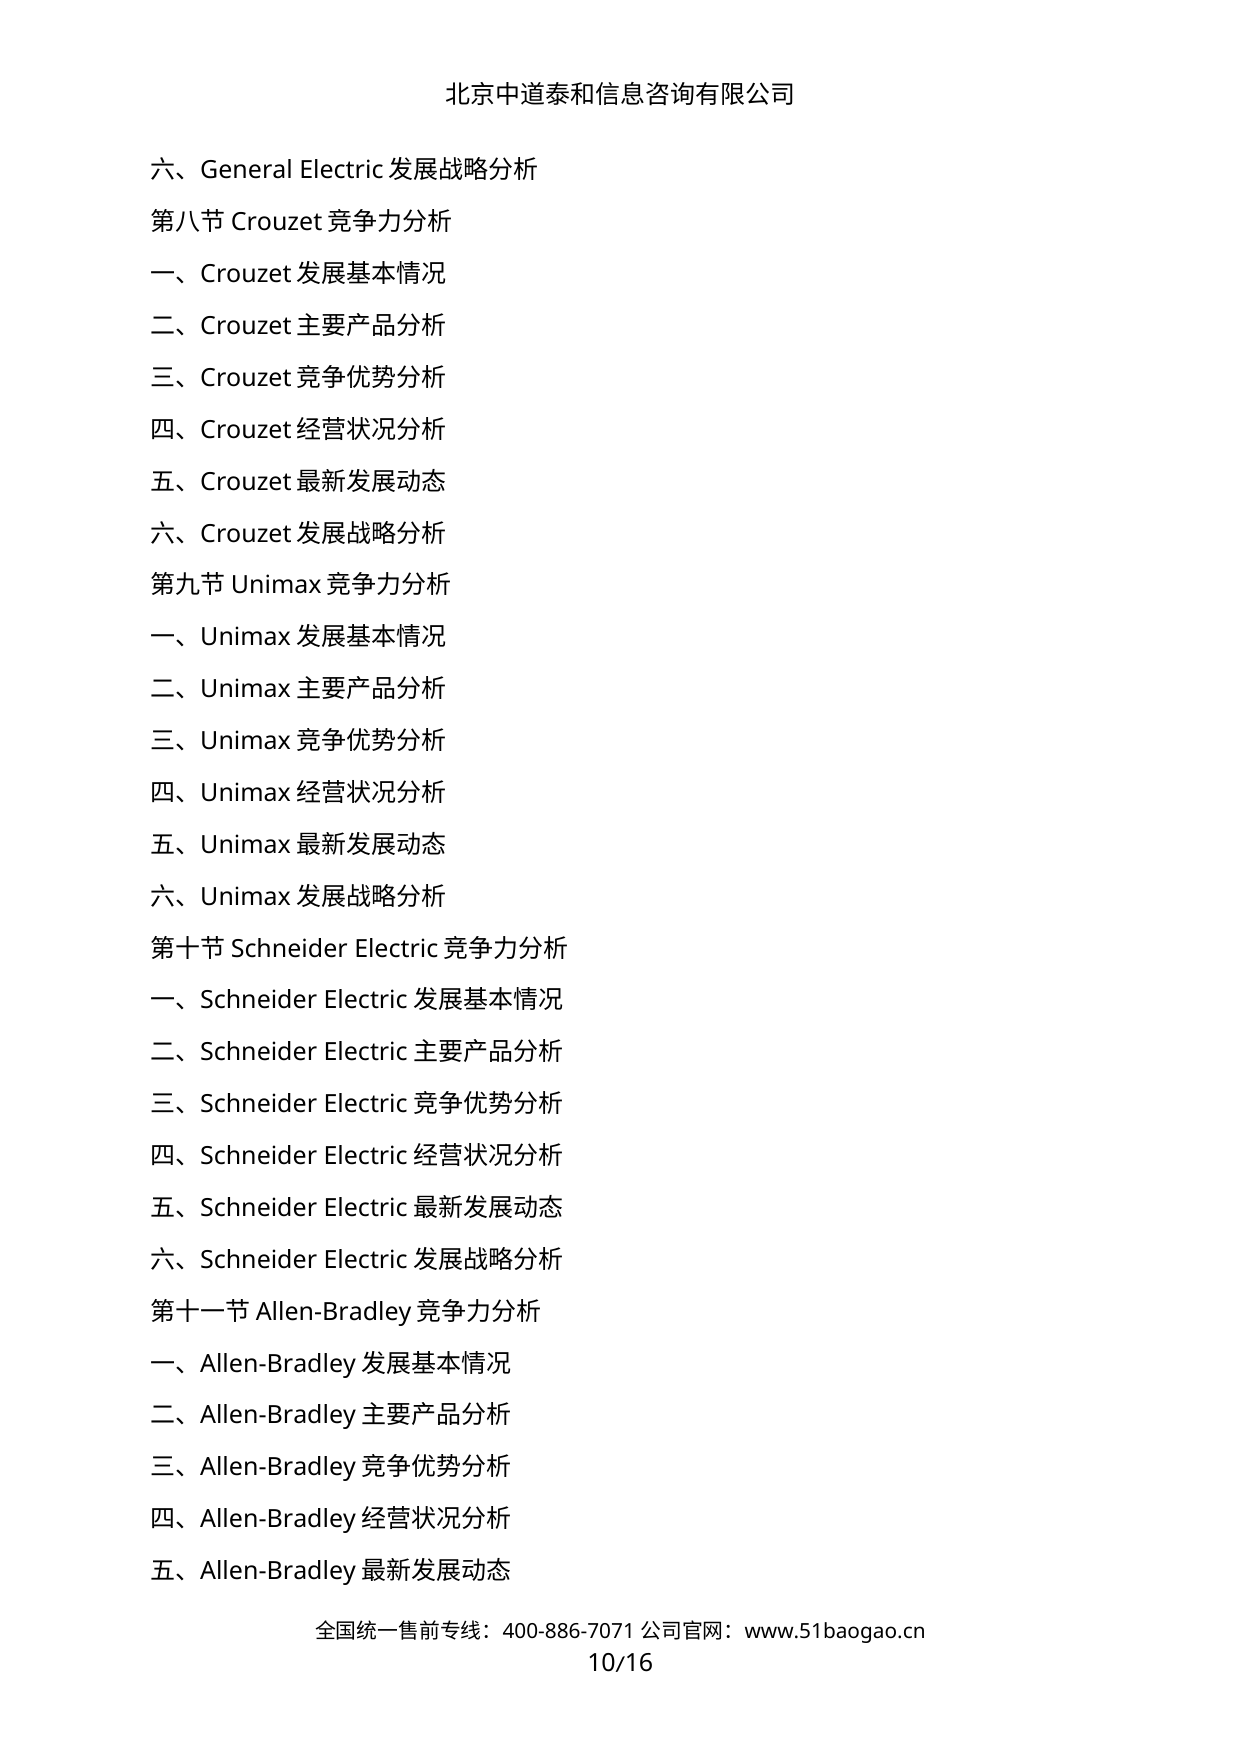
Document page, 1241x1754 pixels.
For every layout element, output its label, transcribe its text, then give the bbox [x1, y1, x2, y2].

text 六、Unimax发展战略分析 [150, 876, 1090, 912]
text 六、Crouzet发展战略分析 [150, 513, 1090, 549]
text 一、Allen-Bradley发展基本情况 [150, 1343, 1090, 1379]
text 四、Unimax经营状况分析 [150, 772, 1090, 809]
text 一、Unimax发展基本情况 [150, 617, 1090, 653]
text 一、Schneider Electric发展基本情况 [150, 980, 1090, 1016]
text 第十一节 Allen-Bradley竞争力分析 [150, 1291, 1090, 1327]
text 四、Allen-Bradley经营状况分析 [150, 1499, 1090, 1535]
text 六、General Electric发展战略分析 [150, 150, 1090, 186]
text 四、Crouzet经营状况分析 [150, 409, 1090, 446]
text 二、Allen-Bradley主要产品分析 [150, 1395, 1090, 1431]
text 二、Unimax主要产品分析 [150, 669, 1090, 705]
text 二、Schneider Electric主要产品分析 [150, 1032, 1090, 1068]
text 第八节 Crouzet竞争力分析 [150, 202, 1090, 238]
text 二、Crouzet主要产品分析 [150, 306, 1090, 342]
text 一、Crouzet发展基本情况 [150, 254, 1090, 290]
text 三、Crouzet竞争优势分析 [150, 357, 1090, 394]
text 第九节 Unimax竞争力分析 [150, 565, 1090, 601]
text 五、Crouzet最新发展动态 [150, 461, 1090, 497]
text 三、Schneider Electric竞争优势分析 [150, 1084, 1090, 1120]
text 第十节 Schneider Electric竞争力分析 [150, 928, 1090, 964]
text 三、Allen-Bradley竞争优势分析 [150, 1447, 1090, 1483]
text 四、Schneider Electric经营状况分析 [150, 1136, 1090, 1172]
text 五、Unimax最新发展动态 [150, 824, 1090, 861]
text 五、Schneider Electric最新发展动态 [150, 1187, 1090, 1224]
text 五、Allen-Bradley最新发展动态 [150, 1551, 1090, 1587]
text 三、Unimax竞争优势分析 [150, 721, 1090, 757]
text 六、Schneider Electric发展战略分析 [150, 1239, 1090, 1276]
